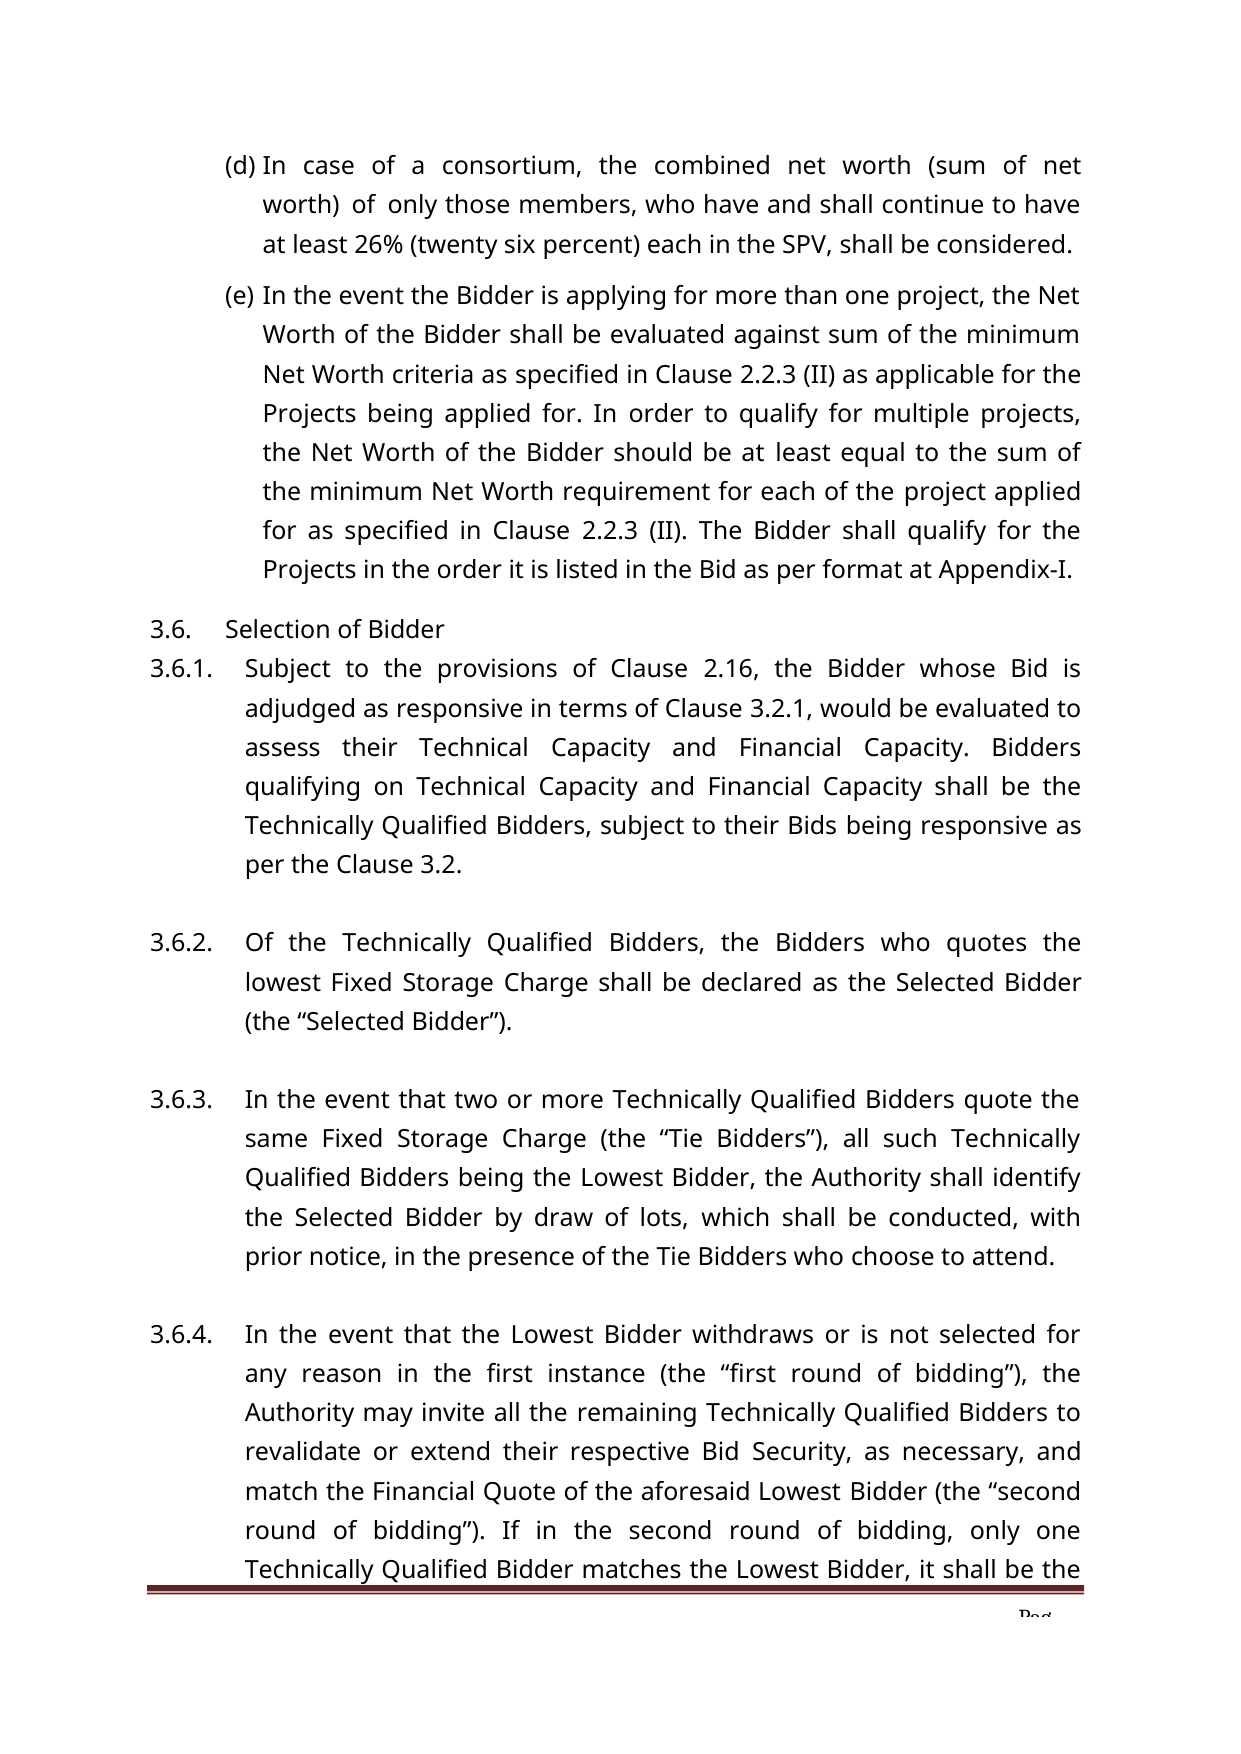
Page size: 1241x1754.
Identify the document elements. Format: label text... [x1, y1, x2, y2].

list Selection of Bidder [150, 612, 1142, 646]
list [150, 1317, 1082, 1586]
list Subject to the provisions of Clause 2.16, the Bidder whose Bid is adjudged as responsive in terms of Clause 3.2.1, would be evaluated to assess their Technical Capacity and Financial Capacity. Bidders qualifying on Technical Capacity and Financial Capacity shall be the Technically Qualified Bidders, subject to their Bids being responsive as per the Clause 3.2. [150, 651, 1082, 881]
list In the event the Bidder is applying for more than one project, the Net Worth of the Bidder shall be evaluated against sum of the minimum Net Worth criteria as specified in Clause 2.2.3 (II) as applicable for the Projects being applied for. In order to qualify for multiple projects, the Net Worth of the Bidder should be at least equal to the sum of the minimum Net Worth requirement for each of the project applied for as specified in Clause 2.2.3 (II). The Bidder shall qualify for the Projects in the order it is listed in the Bid as per format at Appendix-I. [225, 278, 1081, 586]
list In the event that two or more Technically Qualified Bidders quote the same Fixed Storage Charge (the “Tie Bidders”), all such Technically Qualified Bidders being the Lowest Bidder, the Authority shall identify the Selected Bidder by draw of lots, which shall be conducted, with prior notice, in the presence of the Tie Bidders who choose to attend. [150, 1082, 1081, 1272]
list Of the Technically Qualified Bidders, the Bidders who quotes the lowest Fixed Storage Charge shall be declared as the Selected Bidder (the “Selected Bidder”). [150, 925, 1082, 1037]
list In case of a consortium, the combined net worth (sum of net worth) of only those members, who have and shall continue to have at least 26% (twenty six percent) each in the SPV, shall be considered. [225, 148, 1081, 260]
